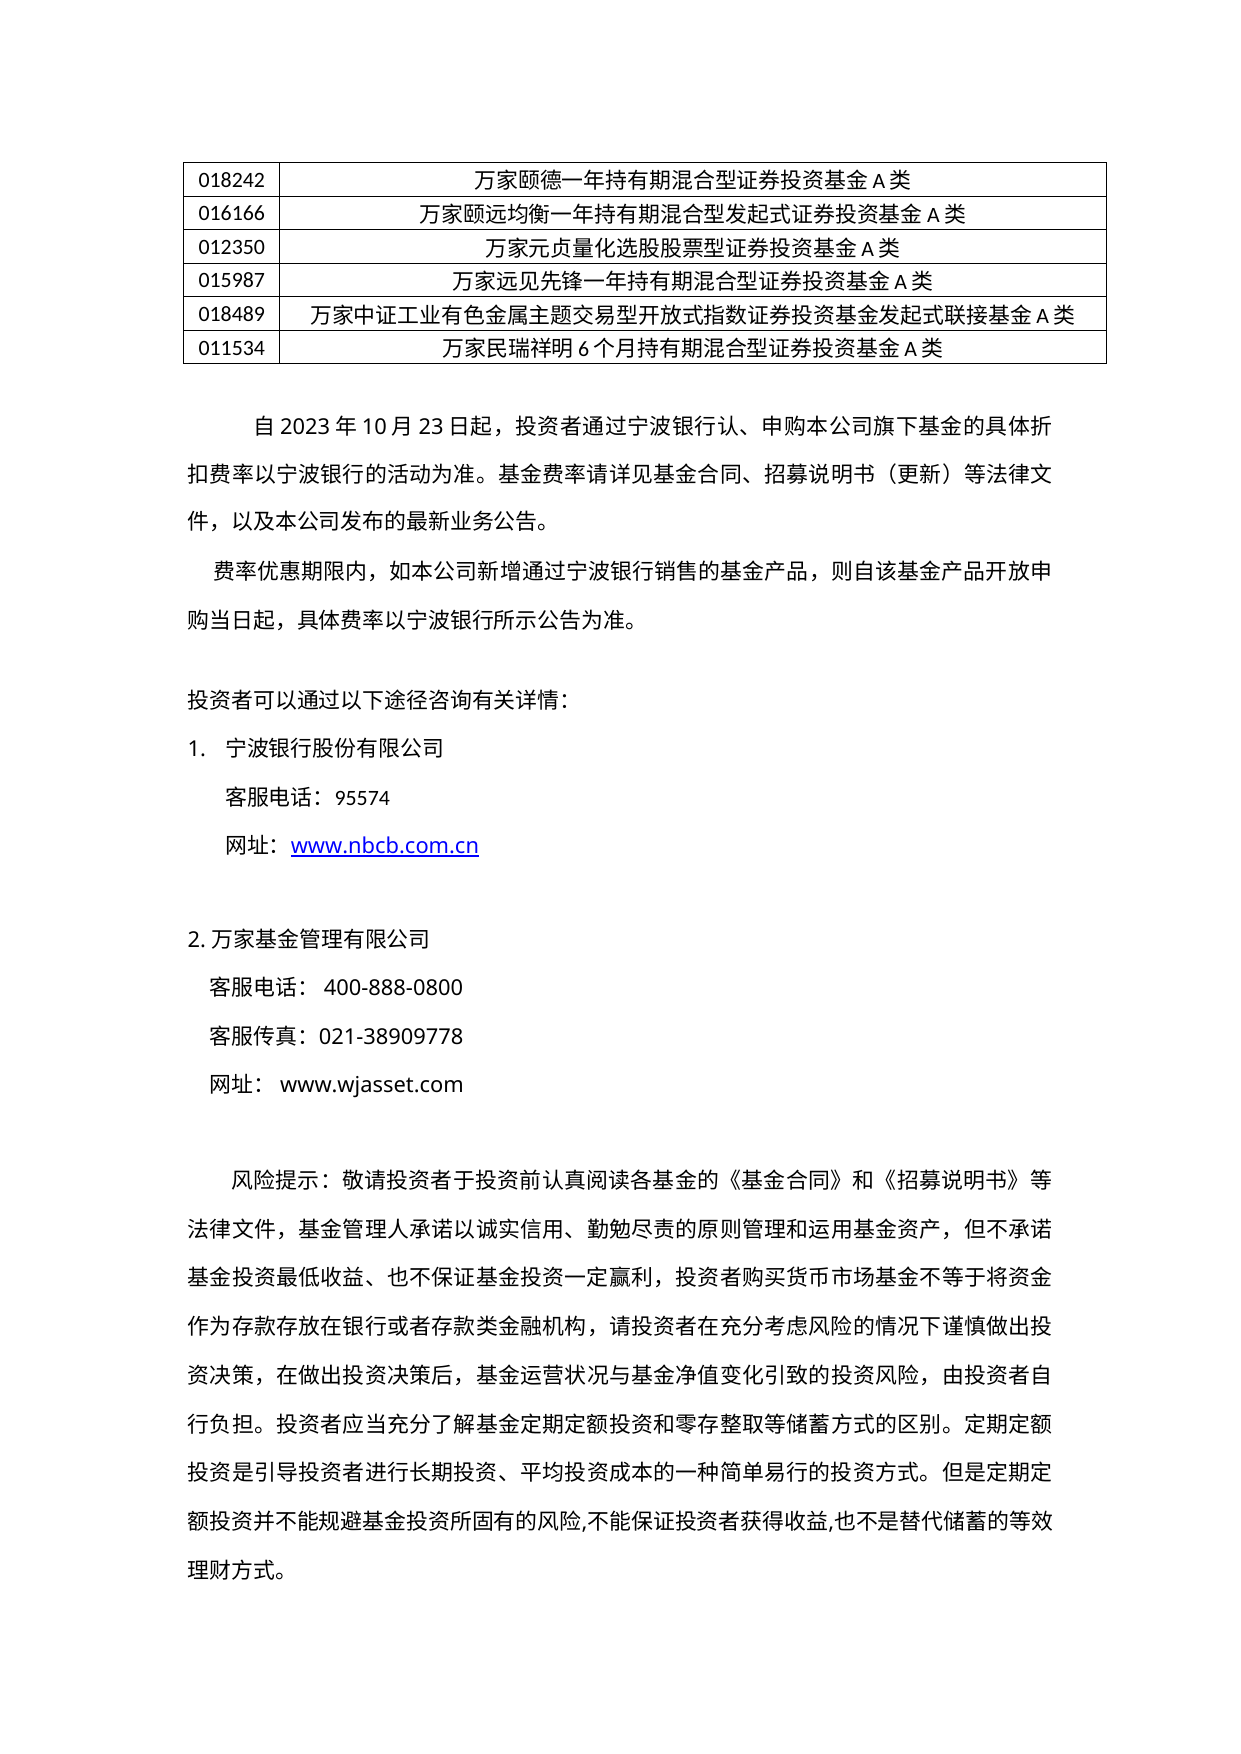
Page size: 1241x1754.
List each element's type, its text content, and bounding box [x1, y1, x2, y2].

list 网址：www.nbcb.com.cn [225, 828, 1053, 860]
text 自2023年10月23日起，投资者通过宁波银行认、申购本公司旗下基金的具体折扣费率以宁波银行的活动为准。基金费率请详见基金合同、招募说明书（更新）等法律文件，以及本公司发布的最新业务公告。 费率优惠期限内，如本公司新增通过宁波银行销售的基金产品，则自该基金产品开放申购当日起，具体费率以宁波银行所示公告为准。 [187, 409, 1053, 634]
table_cell 015987 [184, 264, 279, 296]
table_cell 016166 [184, 197, 279, 229]
table_cell 011534 [184, 331, 279, 363]
text 客服传真：021-38909778 [187, 1018, 1053, 1051]
table_cell 万家民瑞祥明6个月持有期混合型证券投资基金A类 [280, 331, 1106, 363]
list 客服电话：95574 [225, 779, 1053, 812]
text 客服电话： 400-888-0800 [187, 970, 1053, 1003]
table_cell 万家远见先锋一年持有期混合型证券投资基金A类 [280, 264, 1106, 296]
table_cell 万家颐远均衡一年持有期混合型发起式证券投资基金A类 [280, 197, 1106, 229]
table_cell 012350 [184, 230, 279, 263]
text 2. 万家基金管理有限公司 [187, 922, 1053, 954]
text 网址： www.wjasset.com [187, 1067, 1053, 1099]
table_cell 018489 [184, 297, 279, 330]
text 风险提示：敬请投资者于投资前认真阅读各基金的《基金合同》和《招募说明书》等法律文件，基金管理人承诺以诚实信用、勤勉尽责的原则管理和运用基金资产，但不承诺基金投资最低收益、也不保证基金投资一定赢利，投资者购买货币市场基金不等于将资金作为存款存放在银行或者存款类金融机构，请投资者在充分考虑风险的情况下谨慎做出投资决策，在做出投资决策后，基金运营状况与基金净值变化引致的投资风险，由投资者自行负担。投资者应当充分了解基金定期定额投资和零存整取等储蓄方式的区别。定期定额投资是引导投资者进行长期投资、平均投资成本的一种简单易行的投资方式。但是定期定额投资并不能规避基金投资所固有的风险,不能保证投资者获得收益,也不是替代储蓄的等效理财方式。 [187, 1162, 1053, 1585]
table_cell 万家中证工业有色金属主题交易型开放式指数证券投资基金发起式联接基金A类 [280, 297, 1106, 330]
text 投资者可以通过以下途径咨询有关详情： [187, 683, 1053, 715]
table_cell 万家元贞量化选股股票型证券投资基金A类 [280, 230, 1106, 263]
table_cell 万家颐德一年持有期混合型证券投资基金A类 [280, 163, 1106, 196]
table_cell 018242 [184, 163, 279, 196]
list 宁波银行股份有限公司 [187, 731, 1053, 763]
